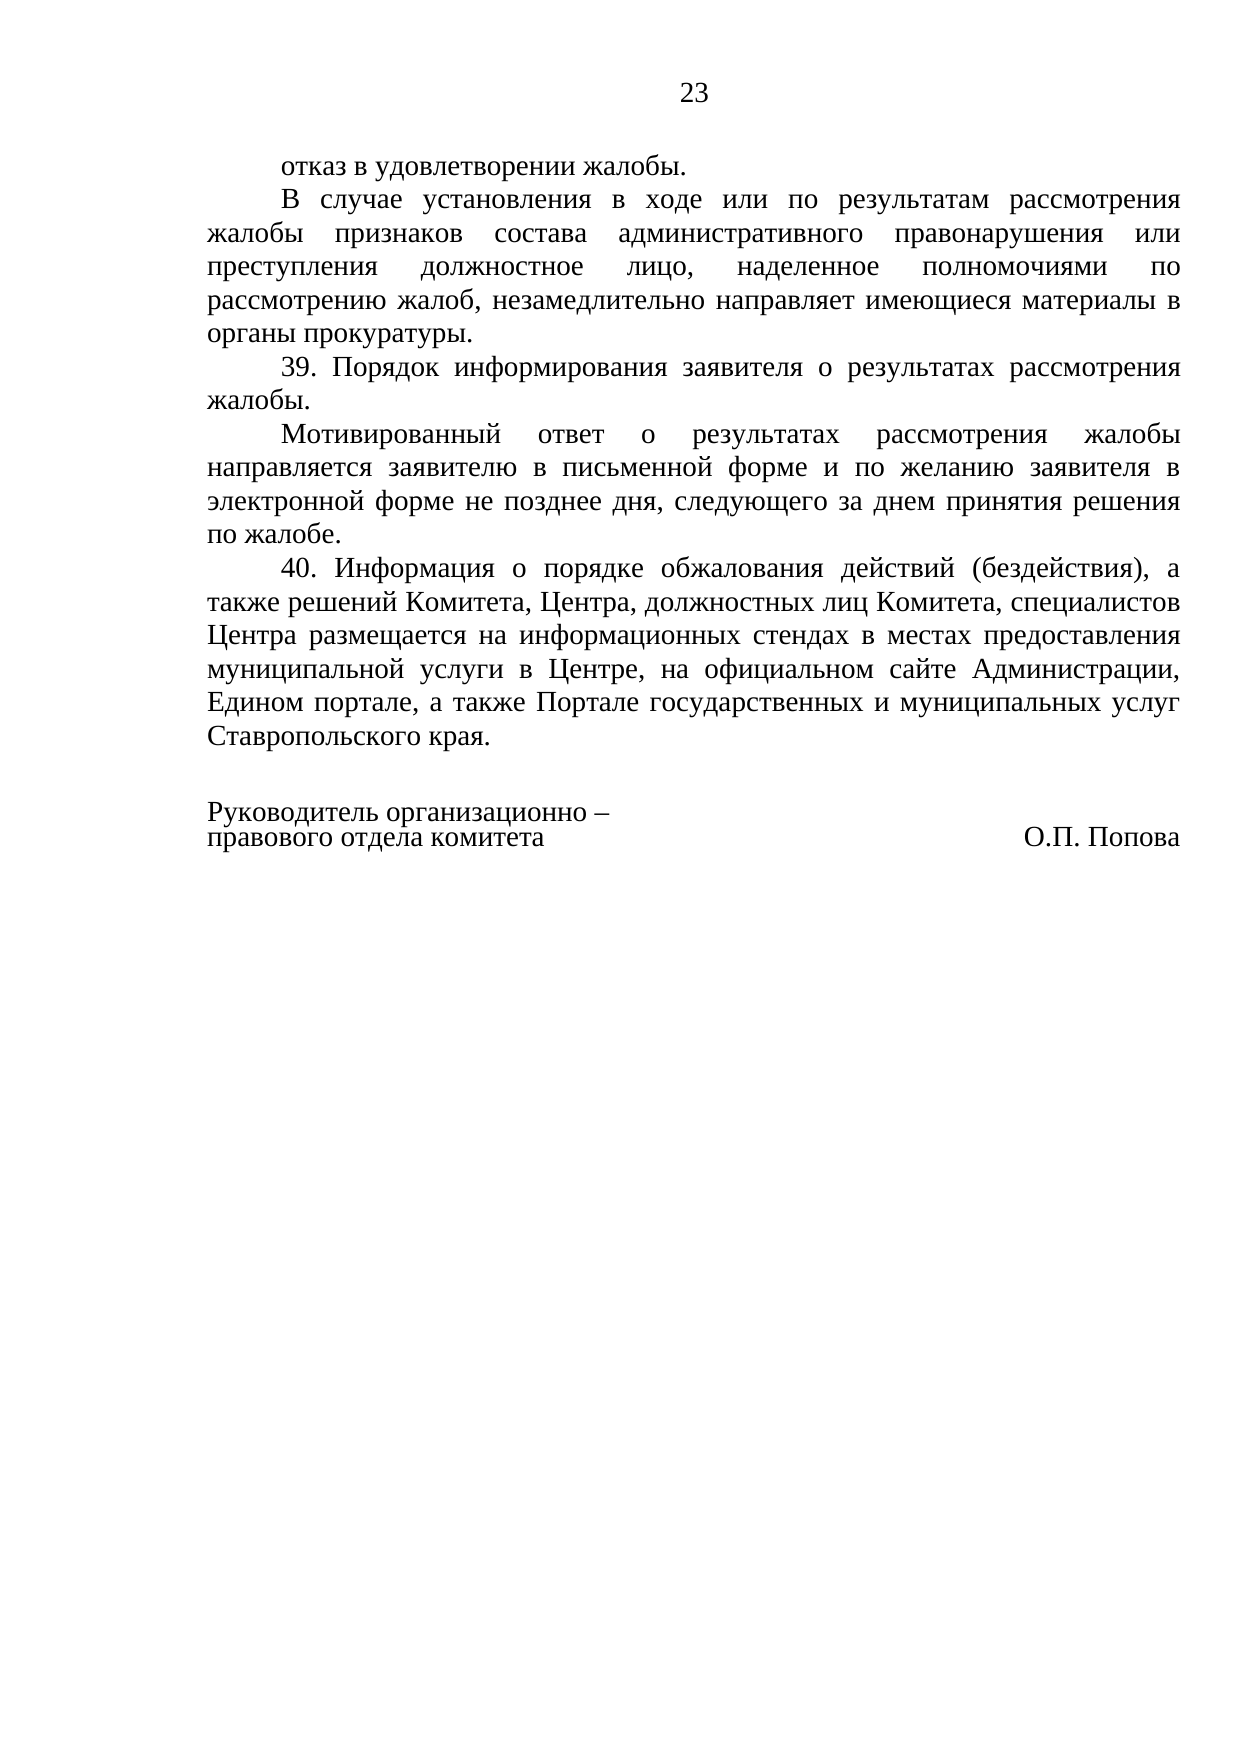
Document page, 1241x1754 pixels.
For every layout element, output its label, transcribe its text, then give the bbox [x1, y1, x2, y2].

text 39. Порядок информирования заявителя о результатах рассмотрения жалобы. [207, 349, 1181, 416]
text В случае установления в ходе или по результатам рассмотрения жалобы признаков состава административного правонарушения или преступления должностное лицо, наделенное полномочиями по рассмотрению жалоб, незамедлительно направляет имеющиеся материалы в органы прокуратуры. [207, 181, 1181, 349]
text правового отдела комитета О.П. Попова [207, 826, 1181, 851]
text Руководитель организационно – [207, 801, 1181, 826]
text 40. Информация о порядке обжалования действий (бездействия), а также решений Комитета, Центра, должностных лиц Комитета, специалистов Центра размещается на информационных стендах в местах предоставления муниципальной услуги в Центре, на официальном сайте Администрации, Едином портале, а также Портале государственных и муниципальных услуг Ставропольского края. [207, 550, 1181, 751]
text Мотивированный ответ о результатах рассмотрения жалобы направляется заявителю в письменной форме и по желанию заявителя в электронной форме не позднее дня, следующего за днем принятия решения по жалобе. [207, 416, 1181, 550]
text отказ в удовлетворении жалобы. [207, 148, 1181, 181]
